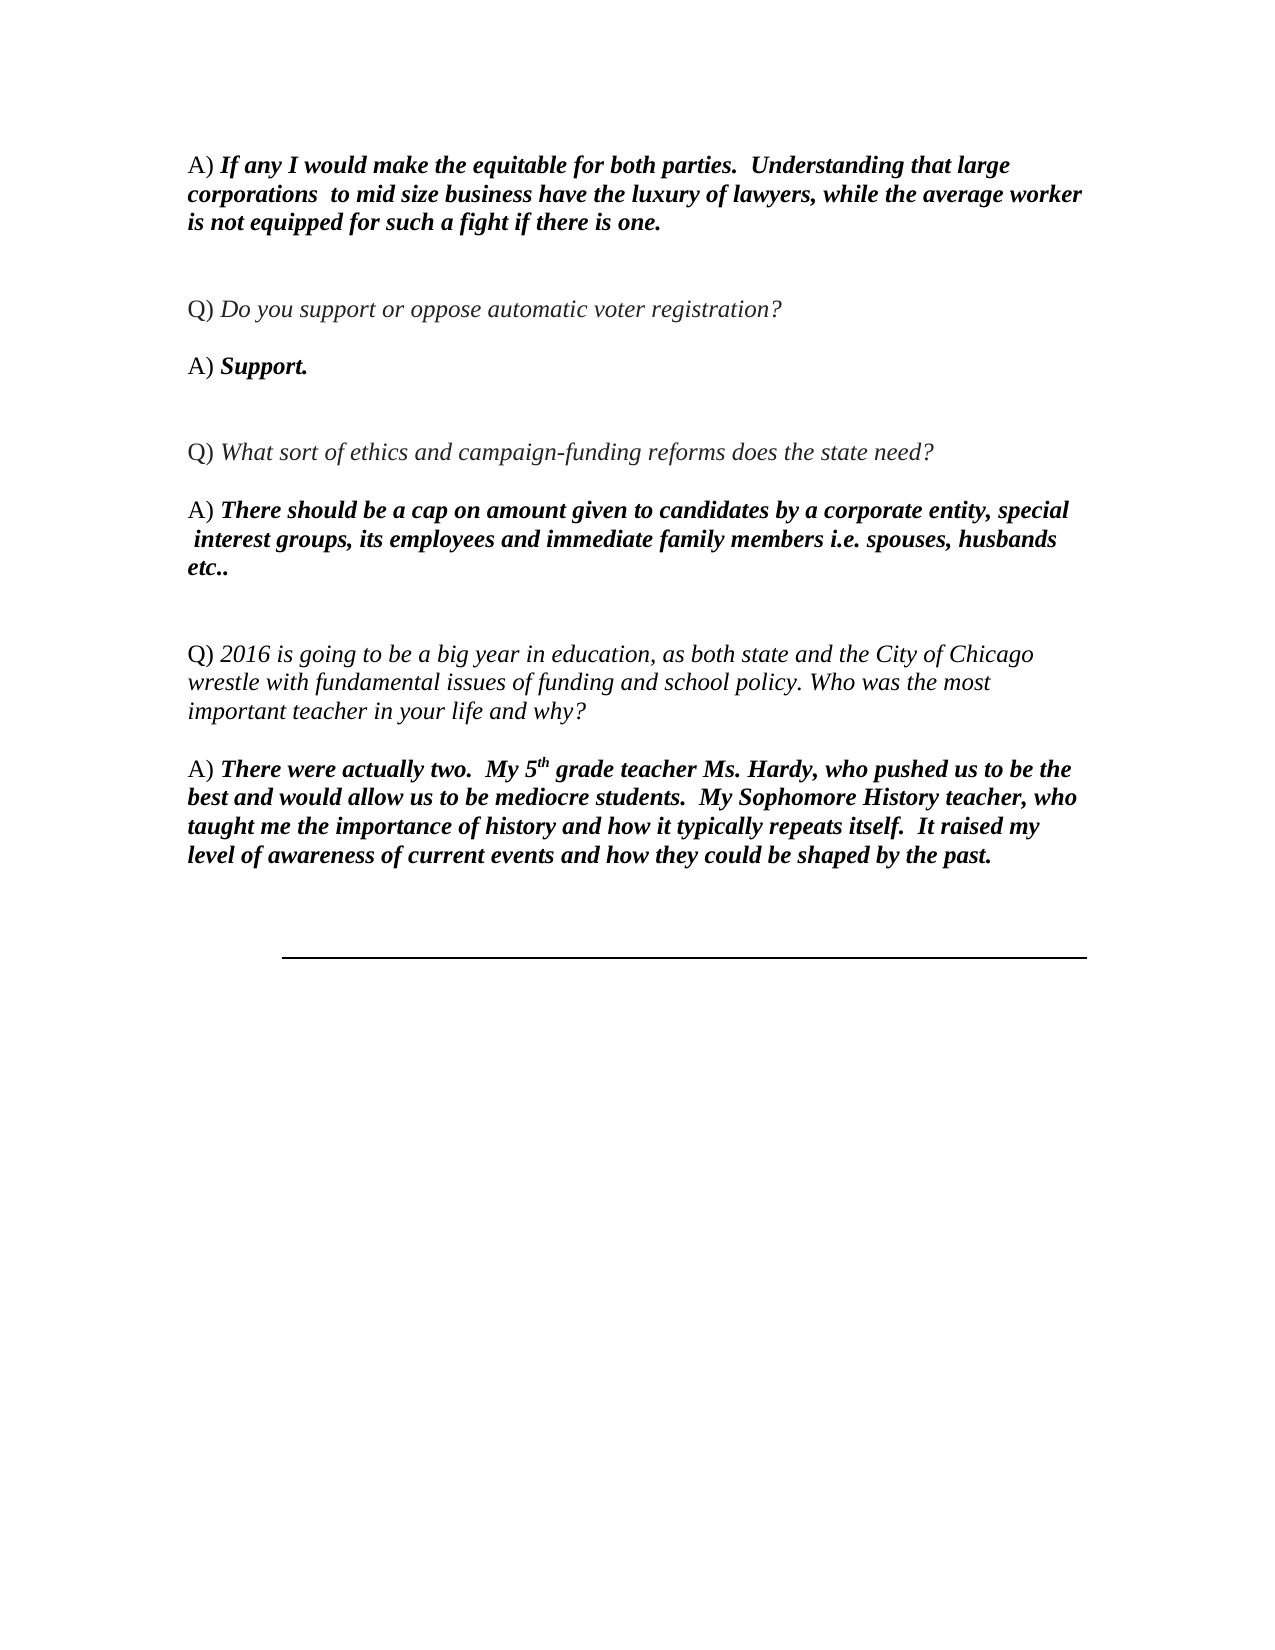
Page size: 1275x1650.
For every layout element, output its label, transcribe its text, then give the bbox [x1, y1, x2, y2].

text Q) 2016 is going to be a big year in education, as both state and the City of Chicago wrestle with fundamental issues of funding and school policy. Who was the most important teacher in your life and why? [187, 639, 1087, 725]
text interest groups, its employees and immediate family members i.e. spouses, husbands etc.. [187, 524, 1087, 581]
text A) There were actually two. My 5th grade teacher Ms. Hardy, who pushed us to be the best and would allow us to be mediocre students. My Sophomore History teacher, who taught me the importance of history and how it typically repeats itself. It raised my level of awareness of current events and how they could be shaped by the past. [187, 754, 1087, 869]
text Q) Do you support or oppose automatic voter registration? [187, 294, 1087, 322]
text A) Support. [187, 351, 1087, 380]
text A) If any I would make the equitable for both parties. Understanding that large corporations to mid size business have the luxury of lawyers, while the average worker is not equipped for such a fight if there is one. [187, 150, 1087, 236]
text Q) What sort of ethics and campaign-funding reforms does the state need? [187, 437, 1087, 466]
text A) There should be a cap on amount given to candidates by a corporate entity, special [187, 495, 1087, 524]
